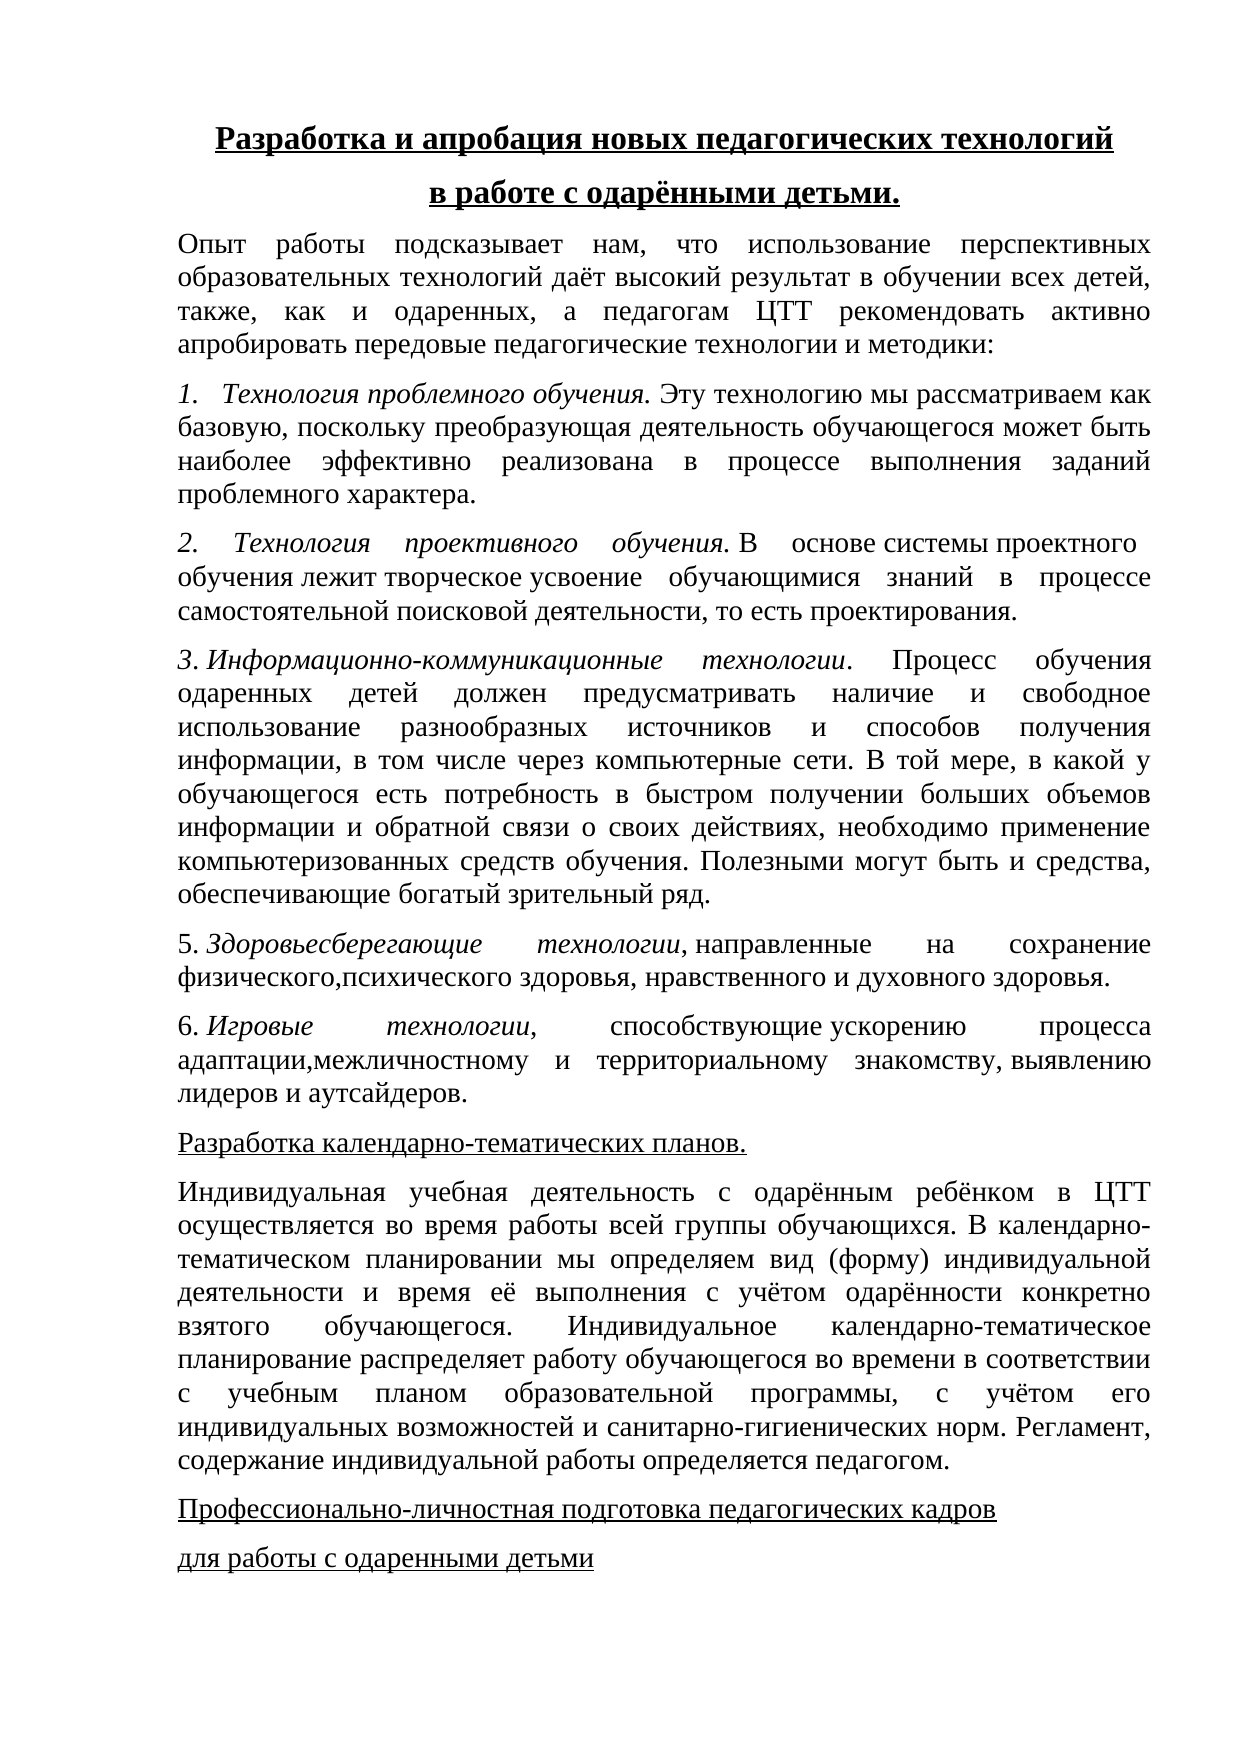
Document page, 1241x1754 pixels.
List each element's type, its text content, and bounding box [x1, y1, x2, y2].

text 2. Технология проективного обучения. В основе системы проектного обучения лежит творческое усвоение обучающимися знаний в процессе самостоятельной поисковой деятельности, то есть проектирования. [177, 526, 1152, 626]
text 6. Игровые технологии, способствующие ускорению процесса адаптации,межличностному и территориальному знакомству, выявлению лидеров и аутсайдеров. [177, 1008, 1152, 1109]
text 5. Здоровьесберегающие технологии, направленные на сохранение физического,психического здоровья, нравственного и духовного здоровья. [177, 926, 1152, 993]
text Индивидуальная учебная деятельность с одарённым ребёнком в ЦТТ осуществляется во время работы всей группы обучающихся. В календарно-тематическом планировании мы определяем вид (форму) индивидуальной деятельности и время её выполнения с учётом одарённости конкретно взятого обучающегося. Индивидуальное календарно-тематическое планирование распределяет работу обучающегося во времени в соответствии с учебным планом образовательной программы, с учётом его индивидуальных возможностей и санитарно-гигиенических норм. Регламент, содержание индивидуальной работы определяется педагогом. [177, 1174, 1152, 1476]
text 1. Технология проблемного обучения. Эту технологию мы рассматриваем как базовую, поскольку преобразующая деятельность обучающегося может быть наиболее эффективно реализована в процессе выполнения заданий проблемного характера. [177, 376, 1152, 510]
text Разработка и апробация новых педагогических технологий [177, 118, 1152, 156]
text Опыт работы подсказывает нам, что использование перспективных образовательных технологий даёт высокий результат в обучении всех детей, также, как и одаренных, а педагогам ЦТТ рекомендовать активно апробировать передовые педагогические технологии и методики: [177, 226, 1152, 360]
text для работы с одаренными детьми [177, 1541, 1152, 1574]
text в работе с одарёнными детьми. [177, 172, 1152, 210]
text Профессионально-личностная подготовка педагогических кадров [177, 1491, 1152, 1525]
text Разработка календарно-тематических планов. [177, 1125, 1152, 1158]
text 3. Информационно-коммуникационные технологии. Процесс обучения одаренных детей должен предусматривать наличие и свободное использование разнообразных источников и способов получения информации, в том числе через компьютерные сети. В той мере, в какой у обучающегося есть потребность в быстром получении больших объемов информации и обратной связи о своих действиях, необходимо применение компьютеризованных средств обучения. Полезными могут быть и средства, обеспечивающие богатый зрительный ряд. [177, 642, 1152, 910]
